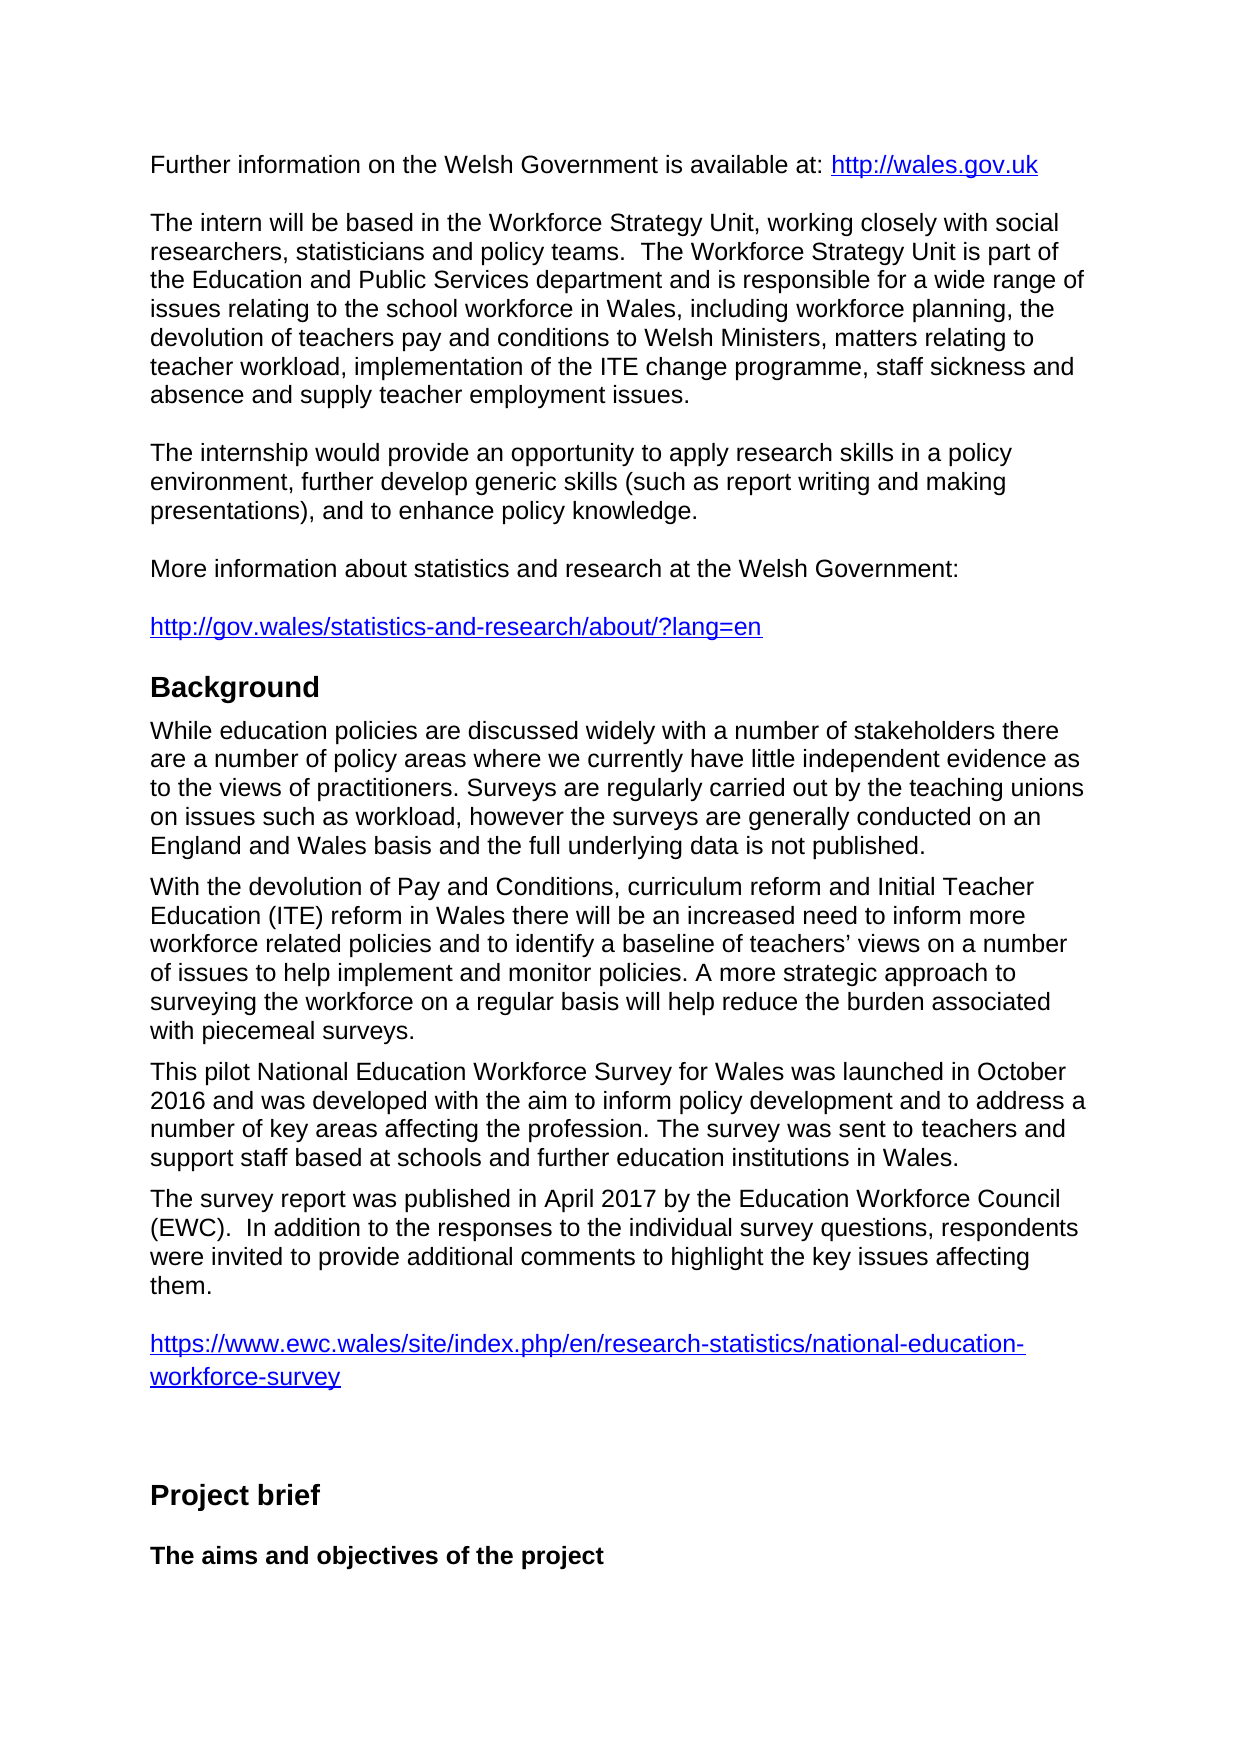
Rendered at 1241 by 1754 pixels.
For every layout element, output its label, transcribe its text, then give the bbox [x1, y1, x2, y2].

subtitle Project brief [150, 1478, 1090, 1512]
text With the devolution of Pay and Conditions, curriculum reform and Initial Teacher Education (ITE) reform in Wales there will be an increased need to inform more workforce related policies and to identify a baseline of teachers’ views on a number of issues to help implement and monitor policies. A more strategic approach to surveying the workforce on a regular basis will help reduce the burden associated with piecemeal surveys. [150, 872, 1090, 1044]
text The aims and objectives of the project [150, 1541, 1090, 1569]
text http://gov.wales/statistics-and-research/about/?lang=en [150, 612, 1090, 640]
text The survey report was published in April 2017 by the Education Workforce Council (EWC). In addition to the responses to the individual survey questions, respondents were invited to provide additional comments to highlight the key issues affecting them. [150, 1184, 1090, 1299]
text More information about statistics and research at the Welsh Government: [150, 554, 1090, 582]
text The intern will be based in the Workforce Strategy Unit, working closely with social researchers, statisticians and policy teams. The Workforce Strategy Unit is part of the Education and Public Services department and is responsible for a wide range of issues relating to the school workforce in Wales, including workforce planning, the devolution of teachers pay and conditions to Welsh Ministers, matters relating to teacher workload, implementation of the ITE change programme, staff sickness and absence and supply teacher employment issues. [150, 208, 1090, 409]
text Further information on the Welsh Government is available at: http://wales.gov.uk [150, 150, 1090, 179]
subtitle Background [150, 669, 1090, 703]
list https://www.ewc.wales/site/index.php/en/research-statistics/national-education-workforce-survey [150, 1328, 1090, 1390]
text The internship would provide an opportunity to apply research skills in a policy environment, further develop generic skills (such as report writing and making presentations), and to enhance policy knowledge. [150, 438, 1090, 524]
text While education policies are discussed widely with a number of stakeholders there are a number of policy areas where we currently have little independent evidence as to the views of practitioners. Surveys are regularly carried out by the teaching unions on issues such as workload, however the surveys are generally conducted on an England and Wales basis and the full underlying data is not published. [150, 716, 1090, 859]
text This pilot National Education Workforce Survey for Wales was launched in October 2016 and was developed with the aim to inform policy development and to address a number of key areas affecting the profession. The survey was sent to teachers and support staff based at schools and further education institutions in Wales. [150, 1057, 1090, 1172]
